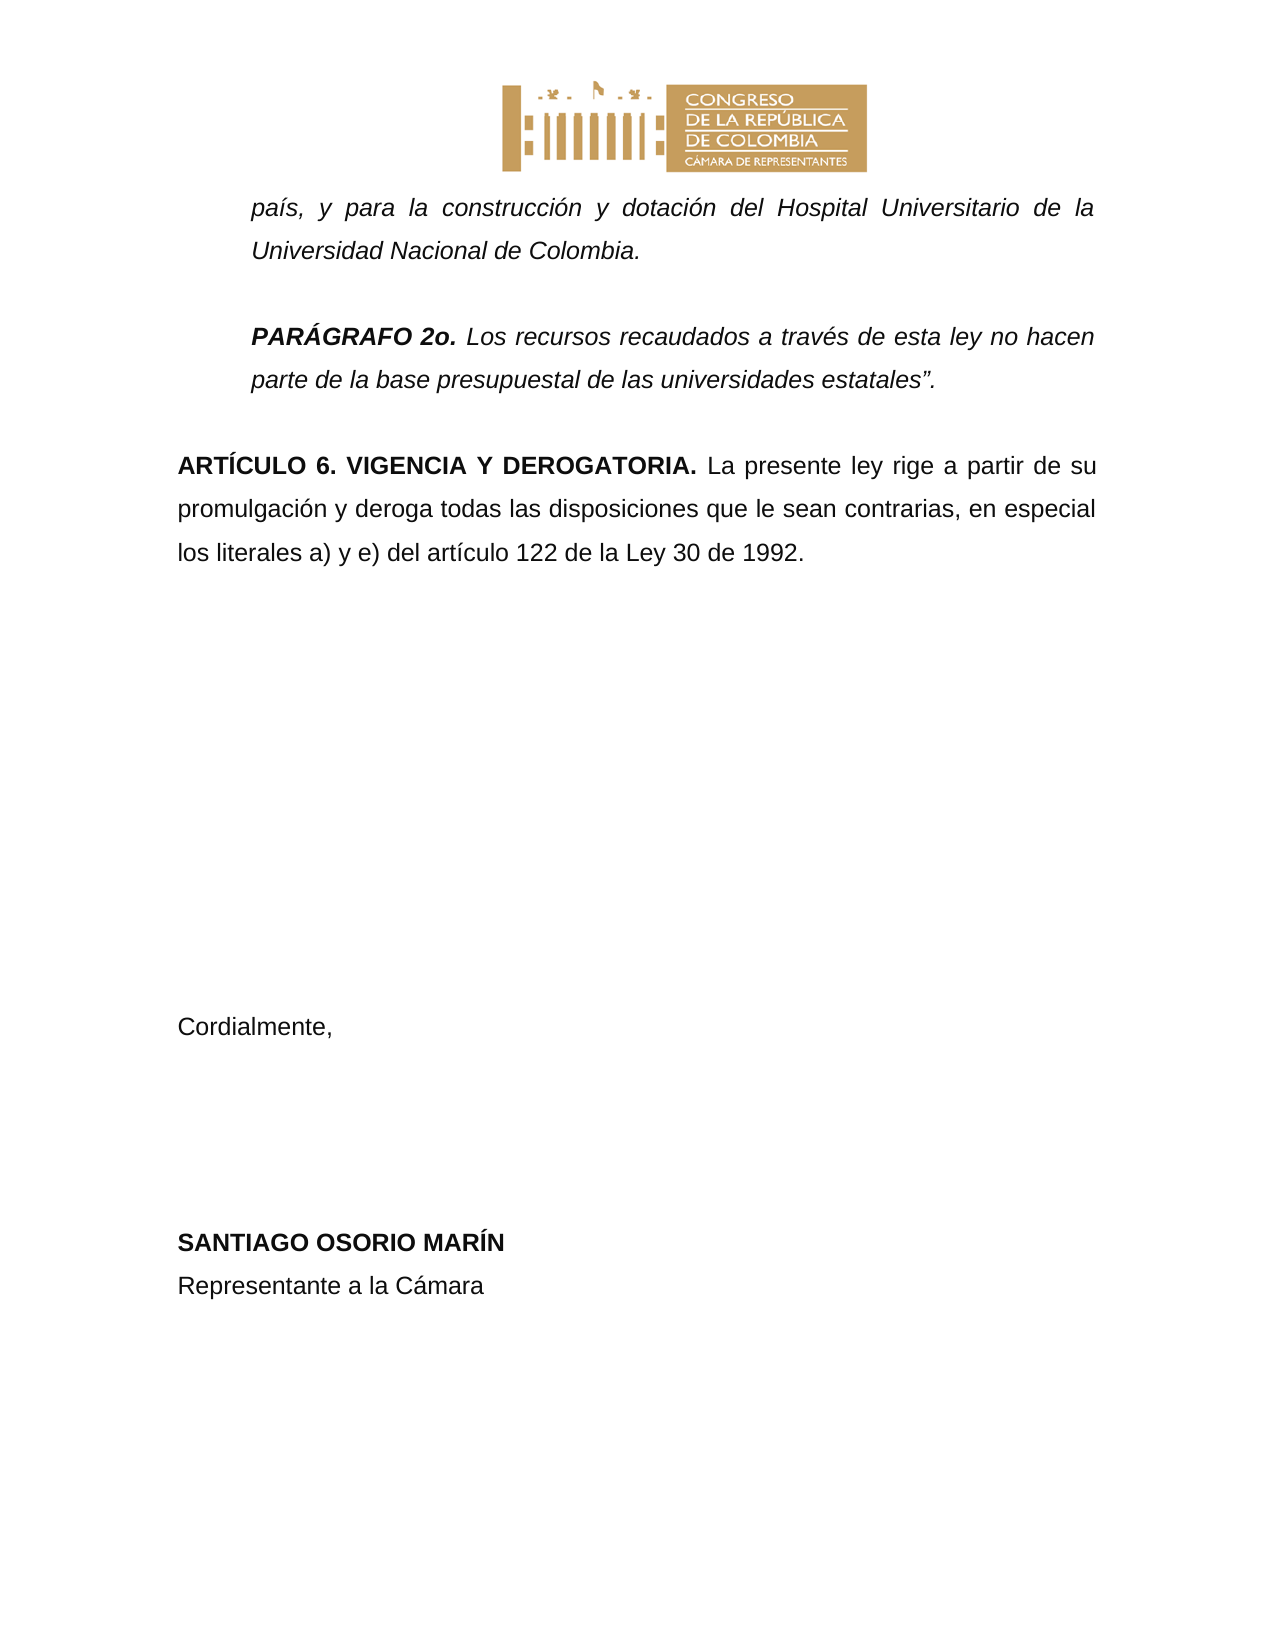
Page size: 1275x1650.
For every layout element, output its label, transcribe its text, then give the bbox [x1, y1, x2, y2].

text ARTÍCULO 6. VIGENCIA Y DEROGATORIA. La presente ley rige a partir de su promulgación y deroga todas las disposiciones que le sean contrarias, en especial los literales a) y e) del artículo 122 de la Ley 30 de 1992. [177, 451, 1098, 566]
text SANTIAGO OSORIO MARÍN [177, 1227, 1098, 1256]
text Cordialmente, [177, 1012, 1098, 1041]
text PARÁGRAFO 2o. Los recursos recaudados a través de esta ley no hacen parte de la base presupuestal de las universidades estatales”. [251, 322, 1098, 394]
picture [380, 0, 895, 193]
text Representante a la Cámara [177, 1271, 1098, 1299]
